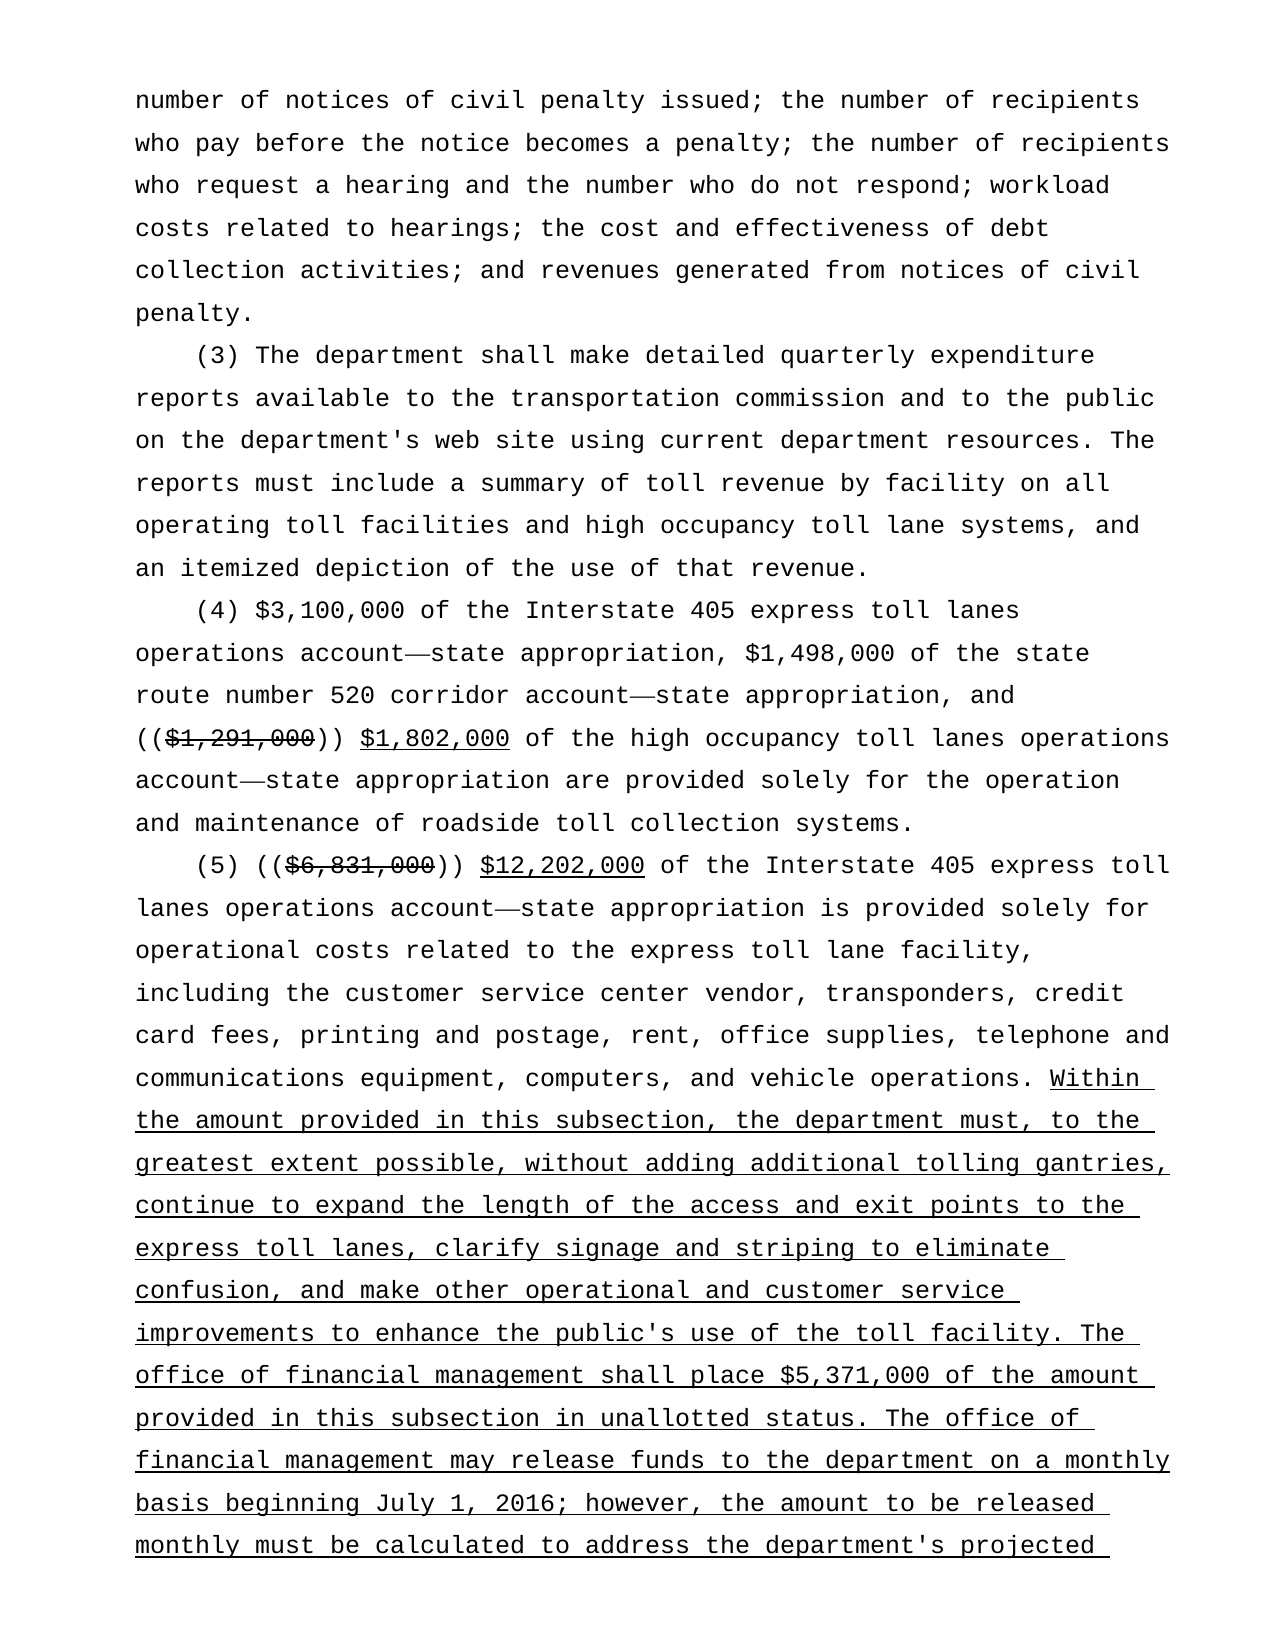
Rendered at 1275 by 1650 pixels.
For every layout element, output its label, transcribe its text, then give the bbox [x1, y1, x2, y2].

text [135, 75, 1170, 330]
text (4) $3,100,000 of the Interstate 405 express toll lanes operations account—state appropriation, $1,498,000 of the state route number 520 corridor account—state appropriation, and (($1,291,000)) $1,802,000 of the high occupancy toll lanes operations account—state appropriation are provided solely for the operation and maintenance of roadside toll collection systems. [135, 585, 1170, 840]
text (3) The department shall make detailed quarterly expenditure reports available to the transportation commission and to the public on the department's web site using current department resources. The reports must include a summary of toll revenue by facility on all operating toll facilities and high occupancy toll lane systems, and an itemized depiction of the use of that revenue. [135, 330, 1170, 585]
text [135, 1473, 1170, 1562]
